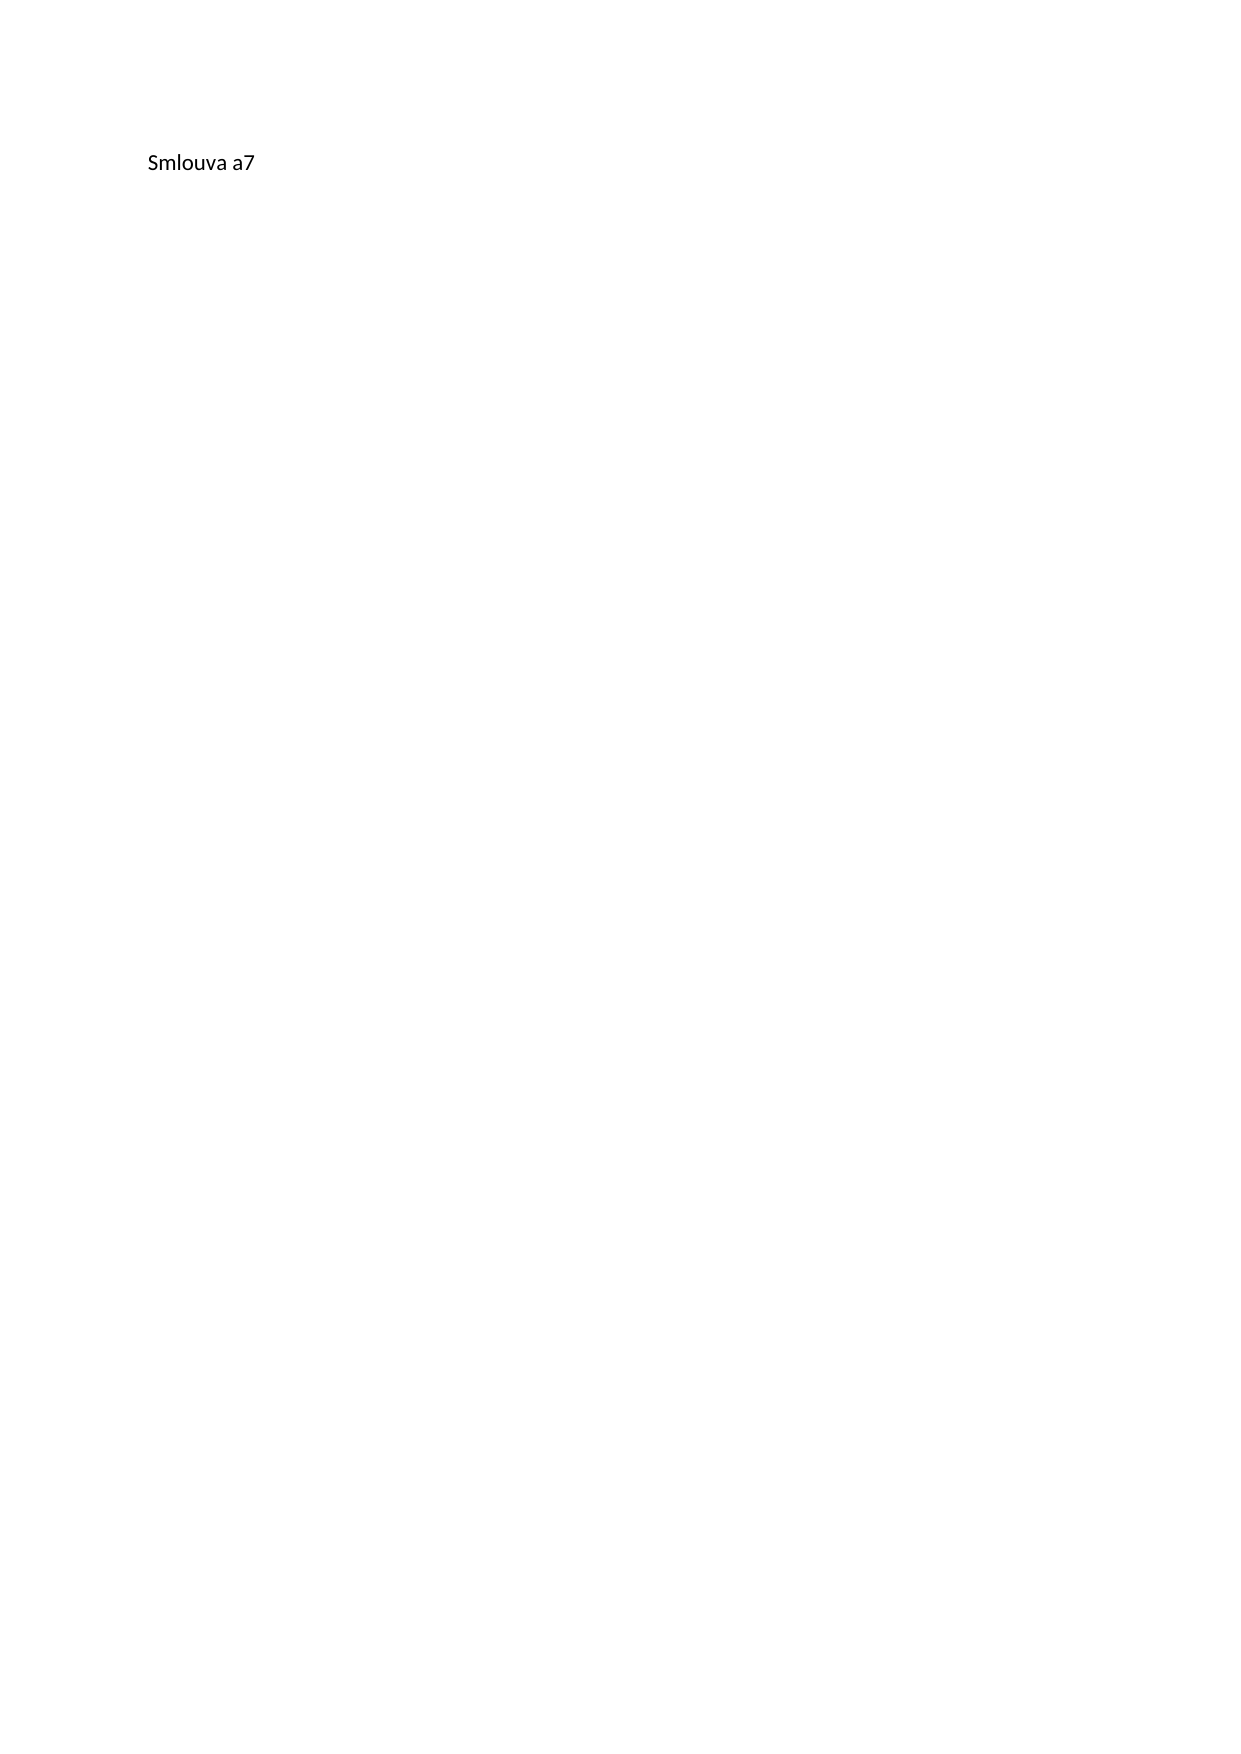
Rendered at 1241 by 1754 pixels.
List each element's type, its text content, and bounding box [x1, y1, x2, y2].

text Smlouva a7 [148, 148, 1093, 176]
